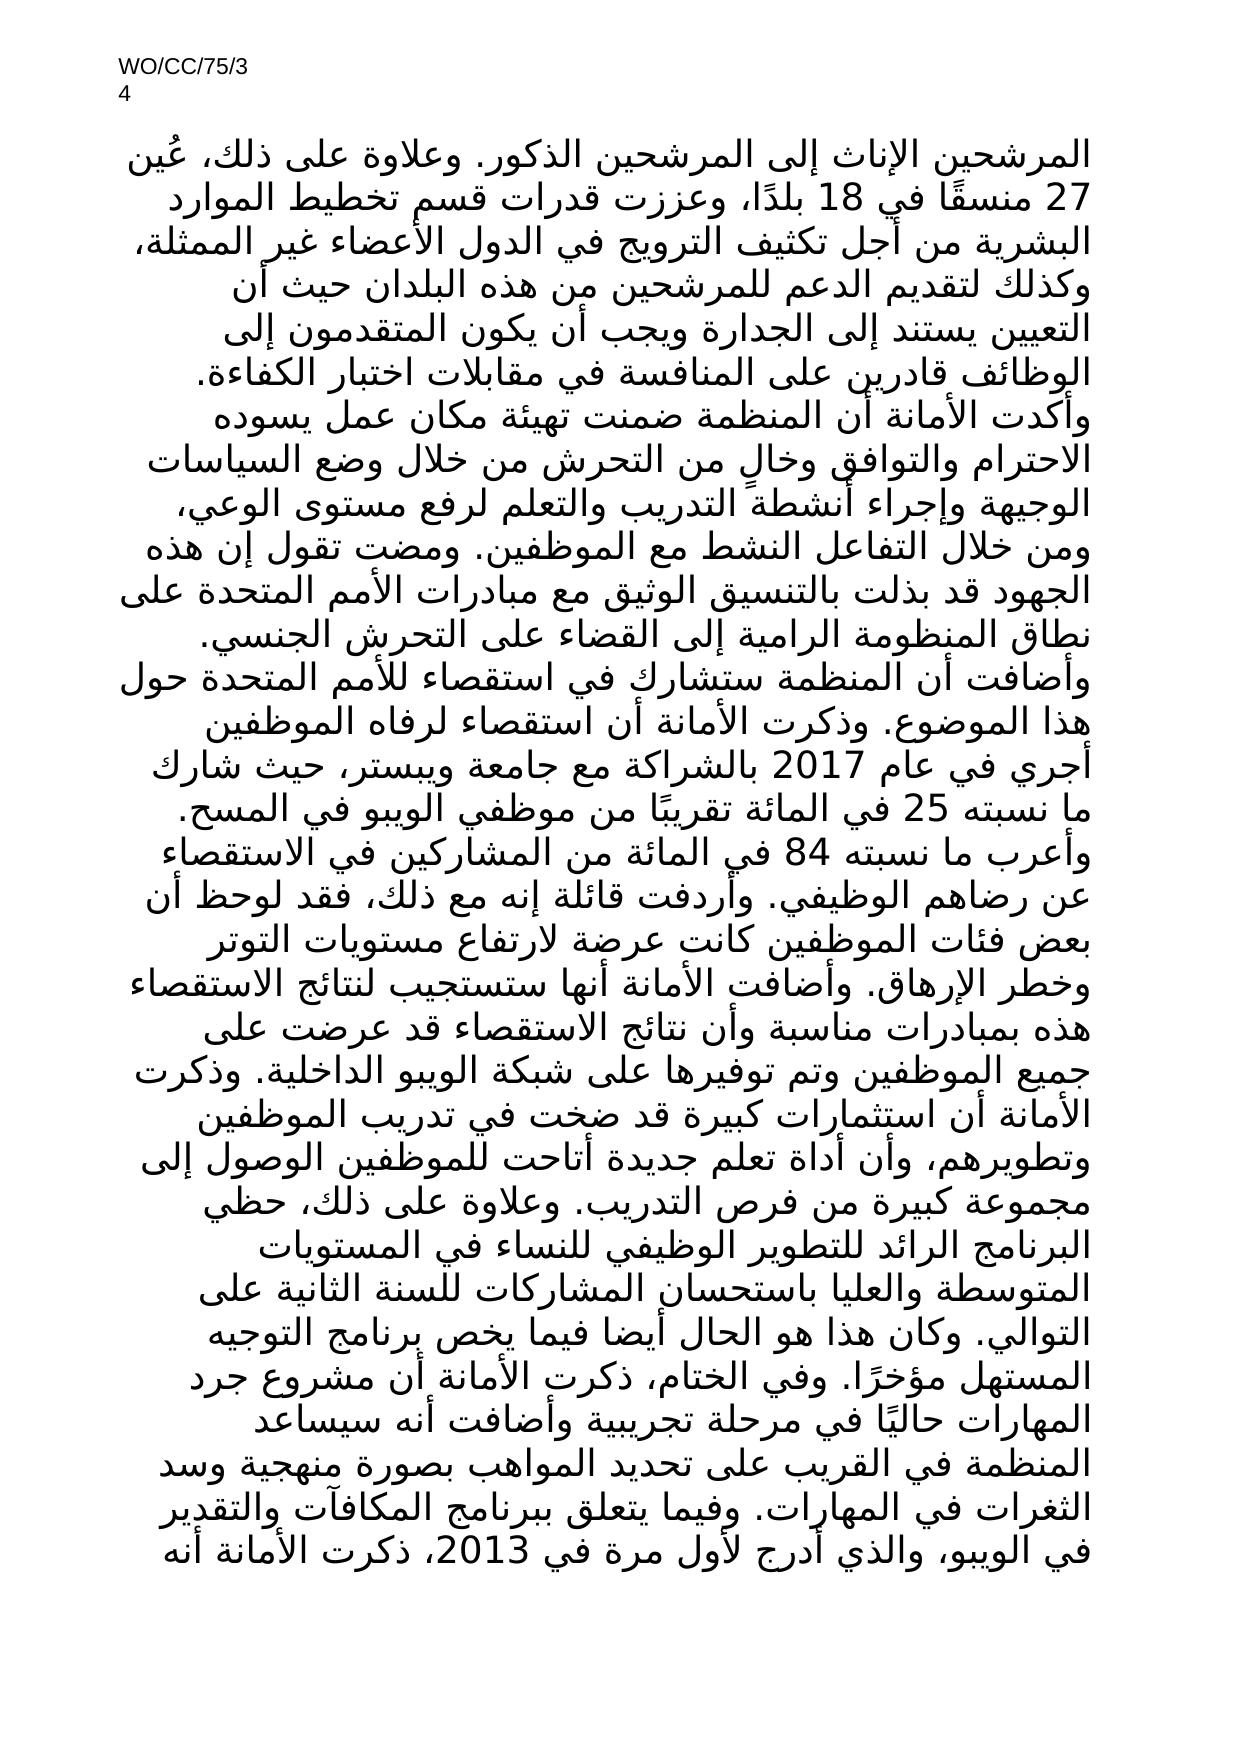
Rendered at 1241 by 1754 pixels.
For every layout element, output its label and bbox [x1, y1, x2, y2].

text [118, 132, 1092, 1572]
